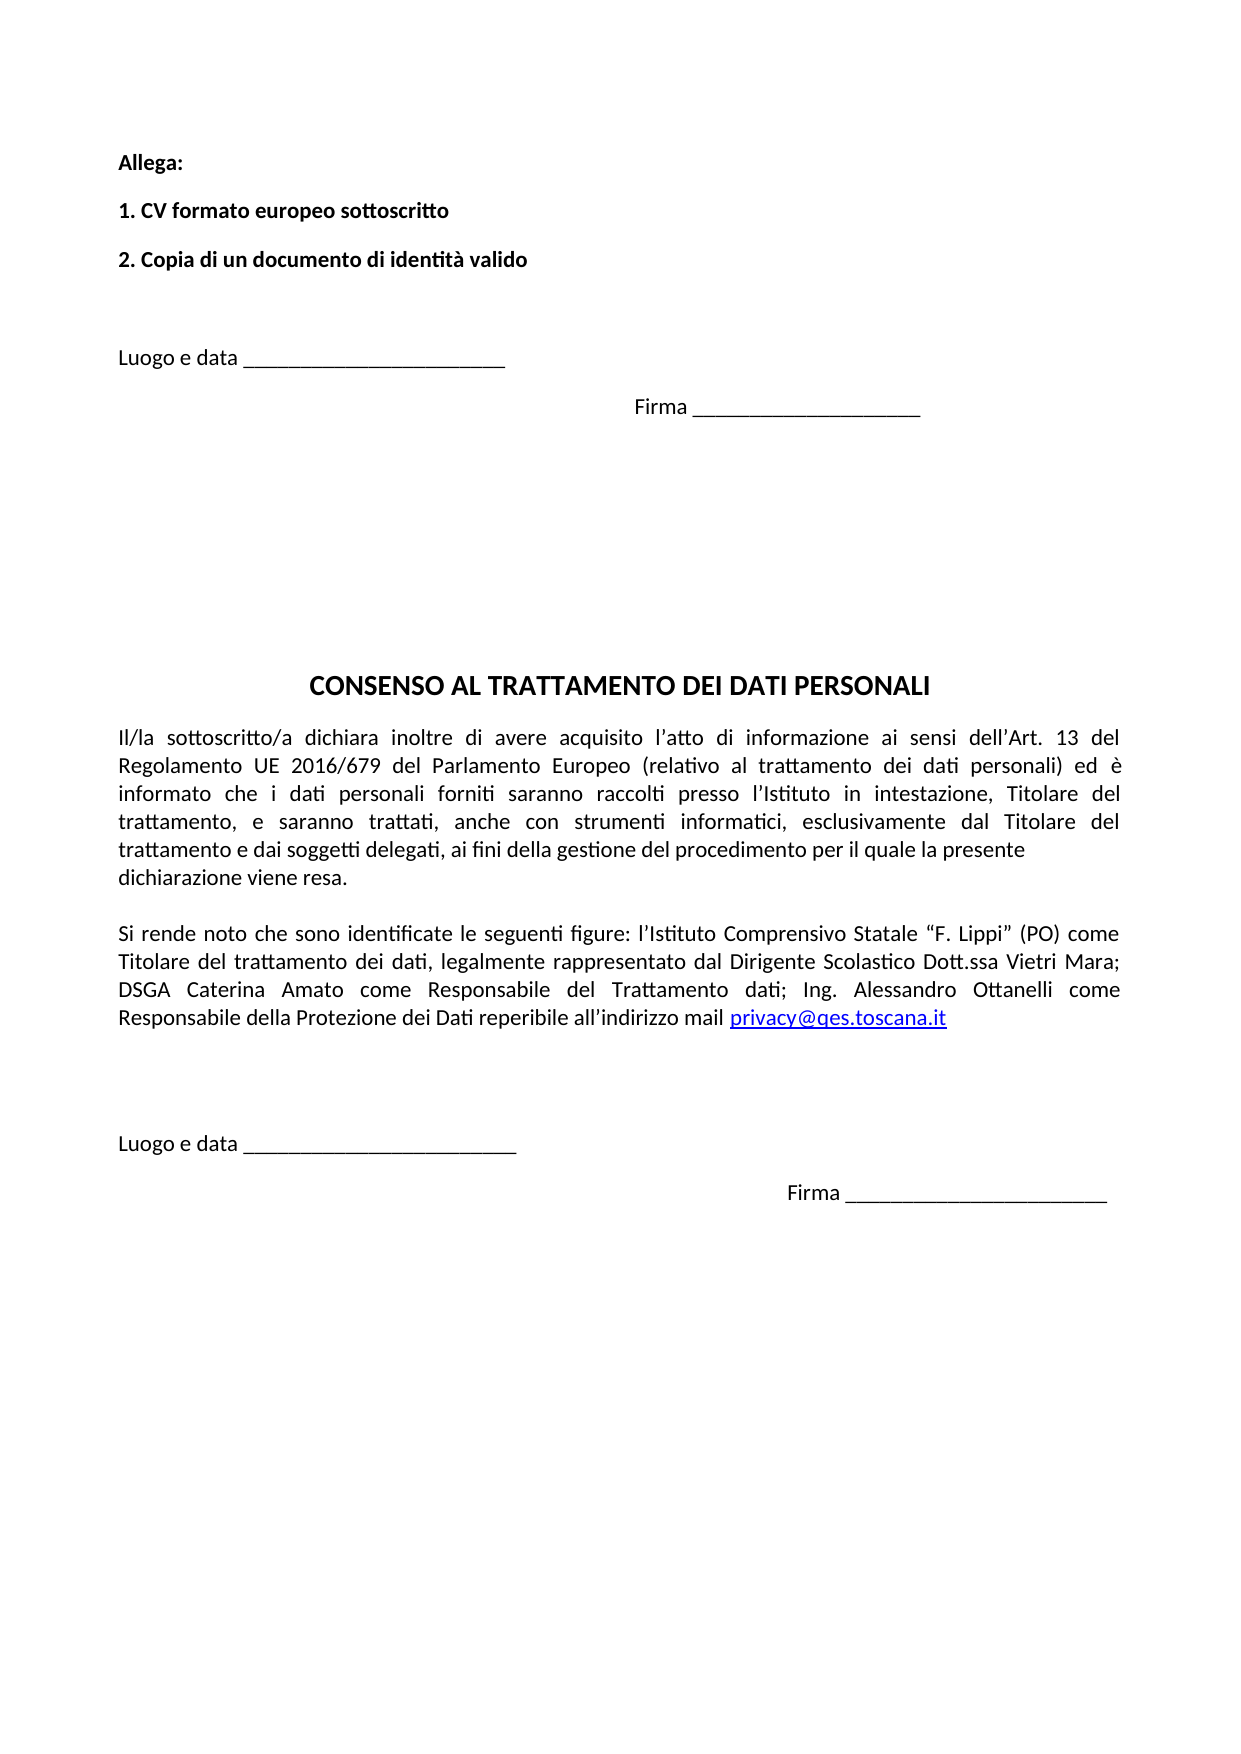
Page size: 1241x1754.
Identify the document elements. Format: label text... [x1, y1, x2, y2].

text Il/la sottoscritto/a dichiara inoltre di avere acquisito l’atto di informazione ai sensi dell’Art. 13 del Regolamento UE 2016/679 del Parlamento Europeo (relativo al trattamento dei dati personali) ed è informato che i dati personali forniti saranno raccolti presso l’Istituto in intestazione, Titolare del trattamento, e saranno trattati, anche con strumenti informatici, esclusivamente dal Titolare del trattamento e dai soggetti delegati, ai fini della gestione del procedimento per il quale la presente [118, 723, 1122, 863]
text Luogo e data ________________________ [118, 1129, 1122, 1157]
text dichiarazione viene resa. [118, 863, 1122, 891]
text Allega: [118, 148, 1122, 176]
text CONSENSO AL TRATTAMENTO DEI DATI PERSONALI [118, 667, 1122, 702]
text Firma ____________________ [118, 392, 1122, 420]
text Firma _______________________ [118, 1178, 1122, 1206]
text 2. Copia di un documento di identità valido [118, 245, 1122, 273]
text 1. CV formato europeo sottoscritto [118, 196, 1122, 224]
text Luogo e data _______________________ [118, 343, 1122, 371]
text Si rende noto che sono identificate le seguenti figure: l’Istituto Comprensivo Statale “F. Lippi” (PO) come Titolare del trattamento dei dati, legalmente rappresentato dal Dirigente Scolastico Dott.ssa Vietri Mara; DSGA Caterina Amato come Responsabile del Trattamento dati; Ing. Alessandro Ottanelli come Responsabile della Protezione dei Dati reperibile all’indirizzo mail privacy@qes.toscana.it [118, 919, 1122, 1031]
